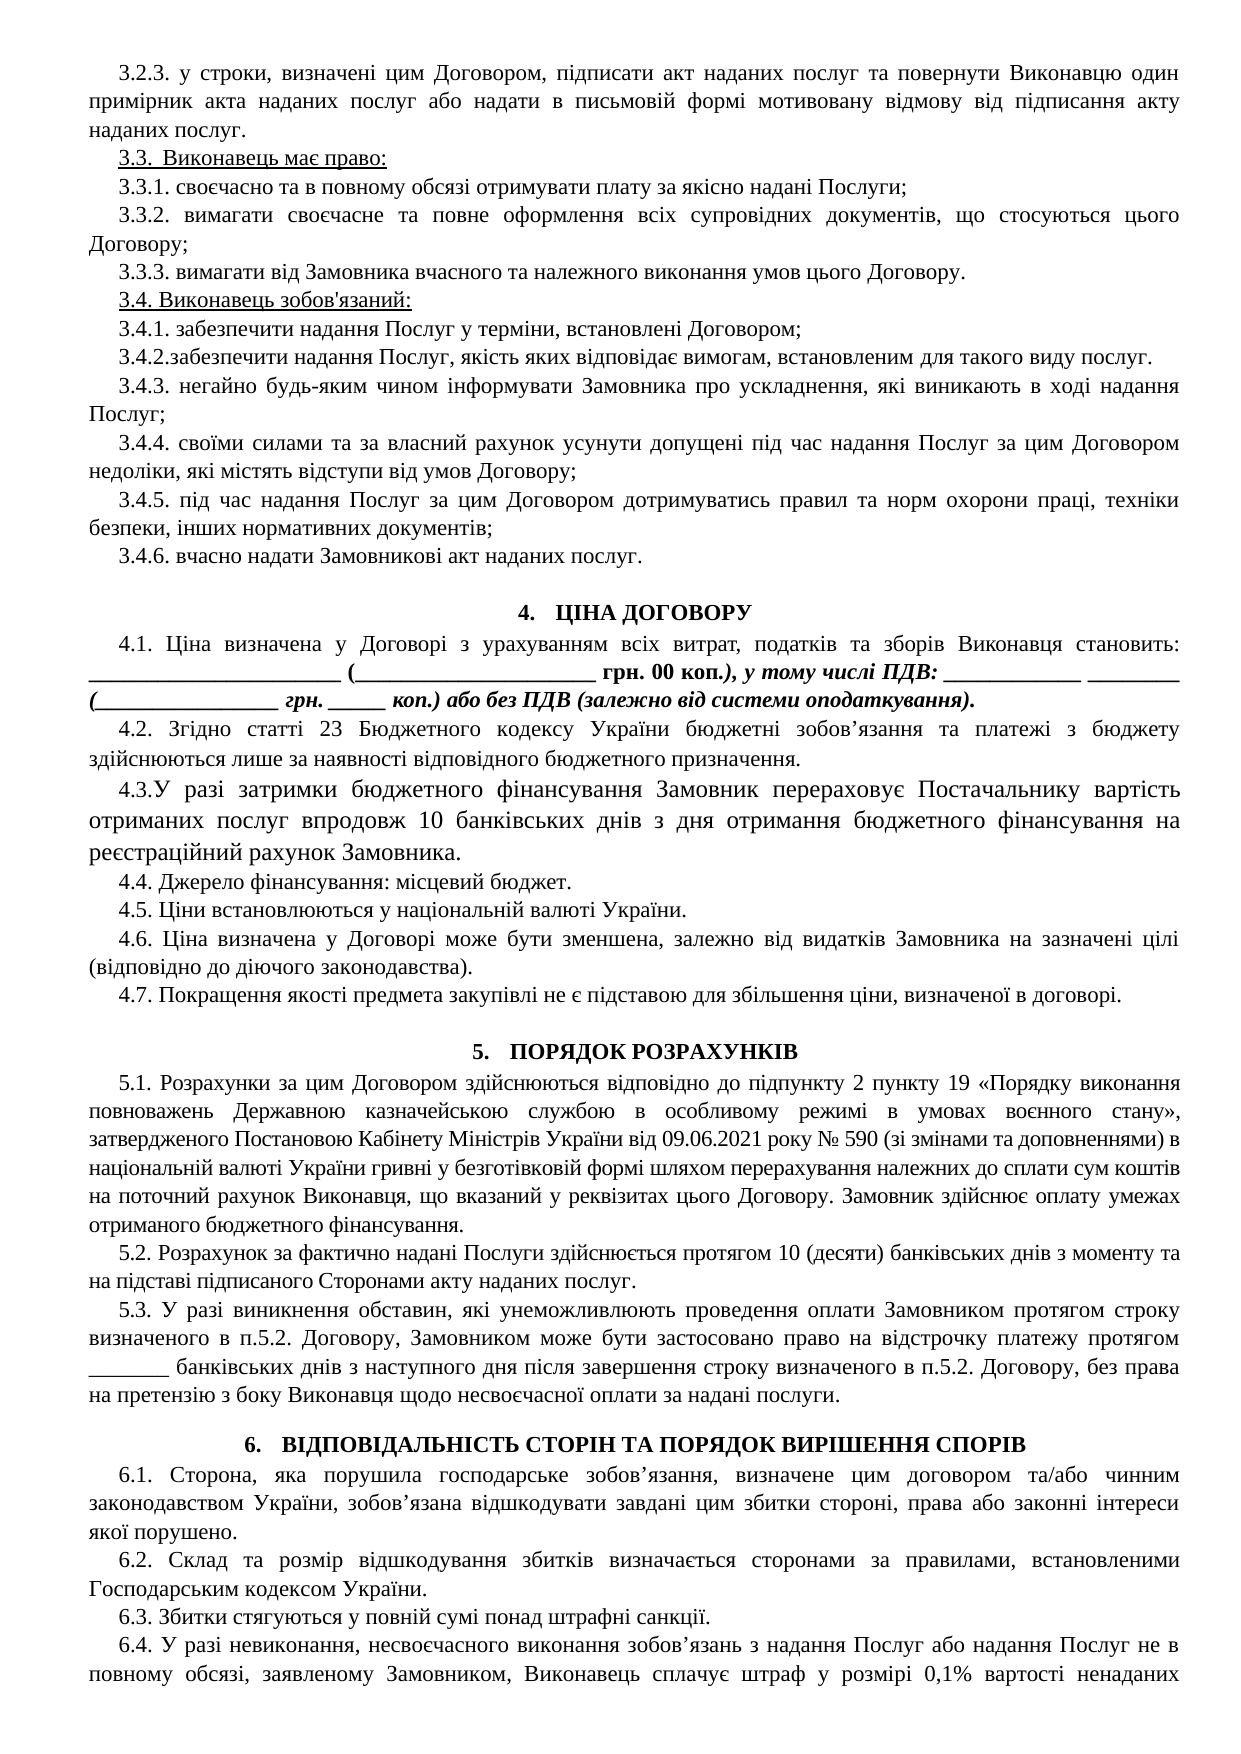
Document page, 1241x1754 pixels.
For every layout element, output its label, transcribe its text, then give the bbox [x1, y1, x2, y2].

text 3.4.1. забезпечити надання Послуг у терміни, встановлені Договором; [89, 315, 1181, 341]
text 3.3. Виконавець має право: [89, 144, 1181, 171]
text 4.6. Ціна визначена у Договорі може бути зменшена, залежно від видатків Замовника на зазначені цілі (відповідно до діючого законодавства). [89, 924, 1181, 979]
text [89, 1631, 1181, 1686]
text 4.5. Ціни встановлюються у національній валюті України. [89, 896, 1181, 922]
text 3.4.2.забезпечити надання Послуг, якість яких відповідає вимогам, встановленим для такого виду послуг. [89, 343, 1181, 370]
text 3.4.3. негайно будь-яким чином інформувати Замовника про ускладнення, які виникають в ході надання Послуг; [89, 372, 1181, 427]
text 3.4.5. під час надання Послуг за цим Договором дотримуватись правил та норм охорони праці, техніки безпеки, інших нормативних документів; [89, 486, 1181, 540]
text 4.7. Покращення якості предмета закупівлі не є підставою для збільшення ціни, визначеної в договорі. [89, 981, 1181, 1008]
text 5.3. У разі виникнення обставин, які унеможливлюють проведення оплати Замовником протягом строку визначеного в п.5.2. Договору, Замовником може бути застосовано право на відстрочку платежу протягом _______ банківських днів з наступного дня після завершення строку визначеного в п.5.2. Договору, без права на претензію з боку Виконавця щодо несвоєчасної оплати за надані послуги. [89, 1296, 1181, 1408]
text 3.4.4. своїми силами та за власний рахунок усунути допущені під час надання Послуг за цим Договором недоліки, які містять відступи від умов Договору; [89, 429, 1181, 483]
text 6.1. Сторона, яка порушила господарське зобов’язання, визначене цим договором та/або чинним законодавством України, зобов’язана відшкодувати завдані цим збитки стороні, права або законні інтереси якої порушено. [89, 1461, 1181, 1544]
text 4.3.У разі затримки бюджетного фінансування Замовник перераховує Постачальнику вартість отриманих послуг впродовж 10 банківських днів з дня отримання бюджетного фінансування на реєстраційний рахунок Замовника. [89, 774, 1181, 865]
text 5.2. Розрахунок за фактично надані Послуги здійснюється протягом 10 (десяти) банківських днів з моменту та на підставі підписаного Сторонами акту наданих послуг. [89, 1239, 1181, 1294]
text 3.3.2. вимагати своєчасне та повне оформлення всіх супровідних документів, що стосуються цього Договору; [89, 201, 1181, 256]
text 4.1. Ціна визначена у Договорі з урахуванням всіх витрат, податків та зборів Виконавця становить: ______________________ (_____________________ грн. 00 коп.), у тому числі ПДВ: ____________ ________ (________________ грн. _____ коп.) або без ПДВ (залежно від системи оподаткування). [89, 629, 1181, 713]
list ЦІНА ДОГОВОРУ [89, 599, 1181, 626]
text 4.4. Джерело фінансування: місцевий бюджет. [89, 868, 1181, 894]
text 3.3.1. своєчасно та в повному обсязі отримувати плату за якісно надані Послуги; [89, 173, 1181, 199]
text 3.3.3. вимагати від Замовника вчасного та належного виконання умов цього Договору. [89, 258, 1181, 284]
text 6.2. Склад та розмір відшкодування збитків визначається сторонами за правилами, встановленими Господарським кодексом України. [89, 1546, 1181, 1601]
text 3.4. Виконавець зобов'язаний: [89, 287, 1181, 313]
text 4.2. Згідно статті 23 Бюджетного кодексу України бюджетні зобов’язання та платежі з бюджету здійснюються лише за наявності відповідного бюджетного призначення. [89, 715, 1181, 772]
text 3.2.3. у строки, визначені цим Договором, підписати акт наданих послуг та повернути Виконавцю один примірник акта наданих послуг або надати в письмовій формі мотивовану відмову від підписання акту наданих послуг. [89, 59, 1181, 142]
text 5.1. Розрахунки за цим Договором здійснюються відповідно до підпункту 2 пункту 19 «Порядку виконання повноважень Державною казначейською службою в особливому режимі в умовах воєнного стану», затвердженого Постановою Кабінету Міністрів України від 09.06.2021 року № 590 (зі змінами та доповненнями) в національній валюті України гривні у безготівковій формі шляхом перерахування належних до сплати сум коштів на поточний рахунок Виконавця, що вказаний у реквізитах цього Договору. Замовник здійснює оплату умежах отриманого бюджетного фінансування. [89, 1068, 1181, 1237]
list ПОРЯДОК РОЗРАХУНКІВ [89, 1038, 1181, 1065]
text 3.4.6. вчасно надати Замовникові акт наданих послуг. [89, 542, 1181, 569]
text 6.3. Збитки стягуються у повній сумі понад штрафні санкції. [89, 1603, 1181, 1629]
list ВІДПОВІДАЛЬНІСТЬ СТОРІН ТА ПОРЯДОК ВИРІШЕННЯ СПОРІВ [89, 1431, 1181, 1457]
